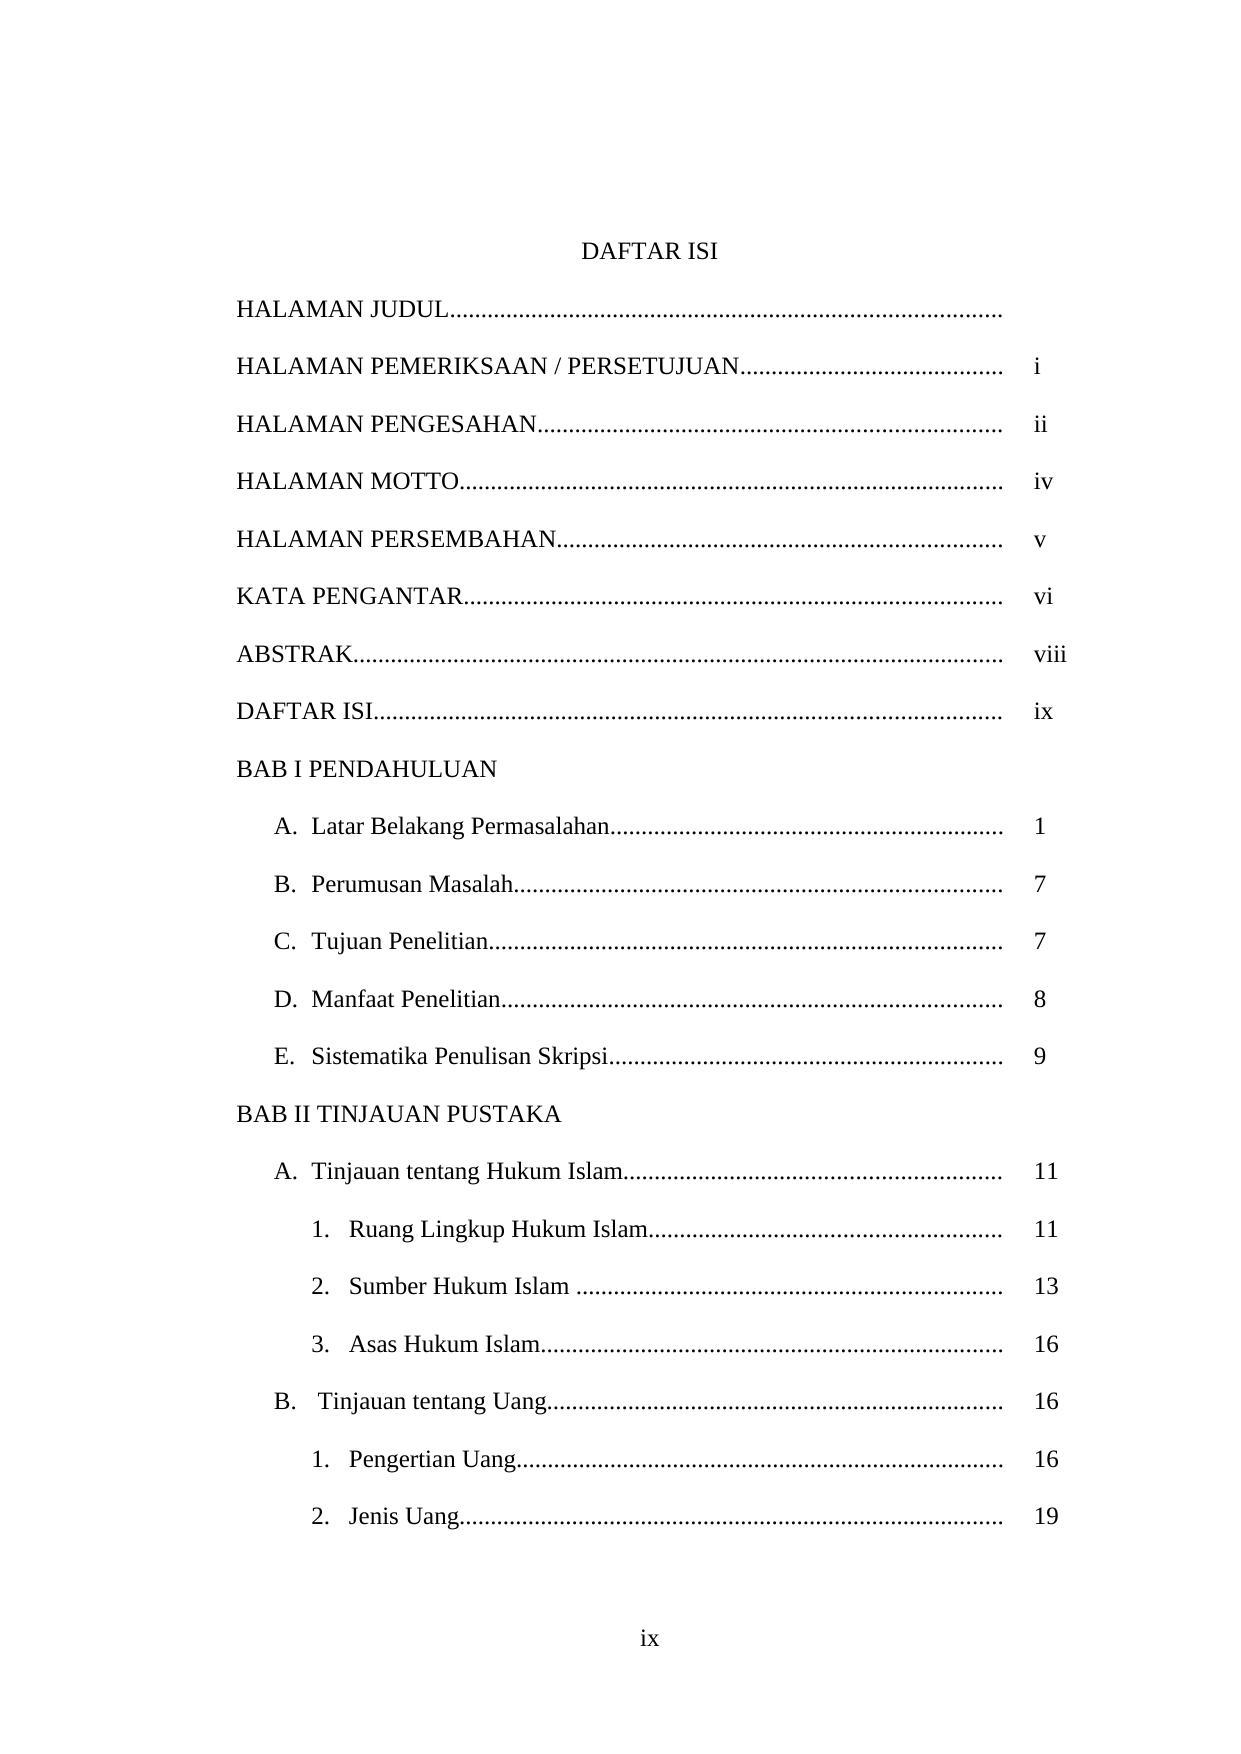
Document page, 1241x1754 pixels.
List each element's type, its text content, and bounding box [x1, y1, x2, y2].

text KATA PENGANTAR vi [236, 581, 1063, 610]
text HALAMAN JUDUL [236, 294, 1063, 322]
list Sumber Hukum Islam 13 [311, 1271, 1093, 1300]
list Perumusan Masalah 7 [274, 869, 1093, 897]
text ABSTRAK viii [236, 639, 1093, 667]
text BAB II TINJAUAN PUSTAKA [236, 1099, 1093, 1127]
text HALAMAN PEMERIKSAAN / PERSETUJUAN i [236, 351, 1063, 380]
list Sistematika Penulisan Skripsi 9 [274, 1041, 1093, 1070]
text HALAMAN MOTTO iv [236, 466, 1063, 495]
text BAB I PENDAHULUAN [236, 754, 1093, 782]
list Asas Hukum Islam 16 [311, 1329, 1093, 1357]
text DAFTAR ISI [236, 236, 1063, 265]
list Latar Belakang Permasalahan 1 [274, 811, 1093, 840]
list Tinjauan tentang Uang 16 [274, 1386, 1093, 1415]
list Ruang Lingkup Hukum Islam 11 [311, 1214, 1093, 1242]
text DAFTAR ISI ix [236, 696, 1093, 725]
list Manfaat Penelitian 8 [274, 984, 1093, 1012]
text HALAMAN PENGESAHAN ii [236, 409, 1063, 437]
list Pengertian Uang 16 [311, 1444, 1093, 1472]
text HALAMAN PERSEMBAHAN v [236, 524, 1063, 552]
list Jenis Uang 19 [311, 1501, 1093, 1530]
list Tujuan Penelitian 7 [274, 926, 1093, 955]
list Tinjauan tentang Hukum Islam 11 [274, 1156, 1093, 1185]
